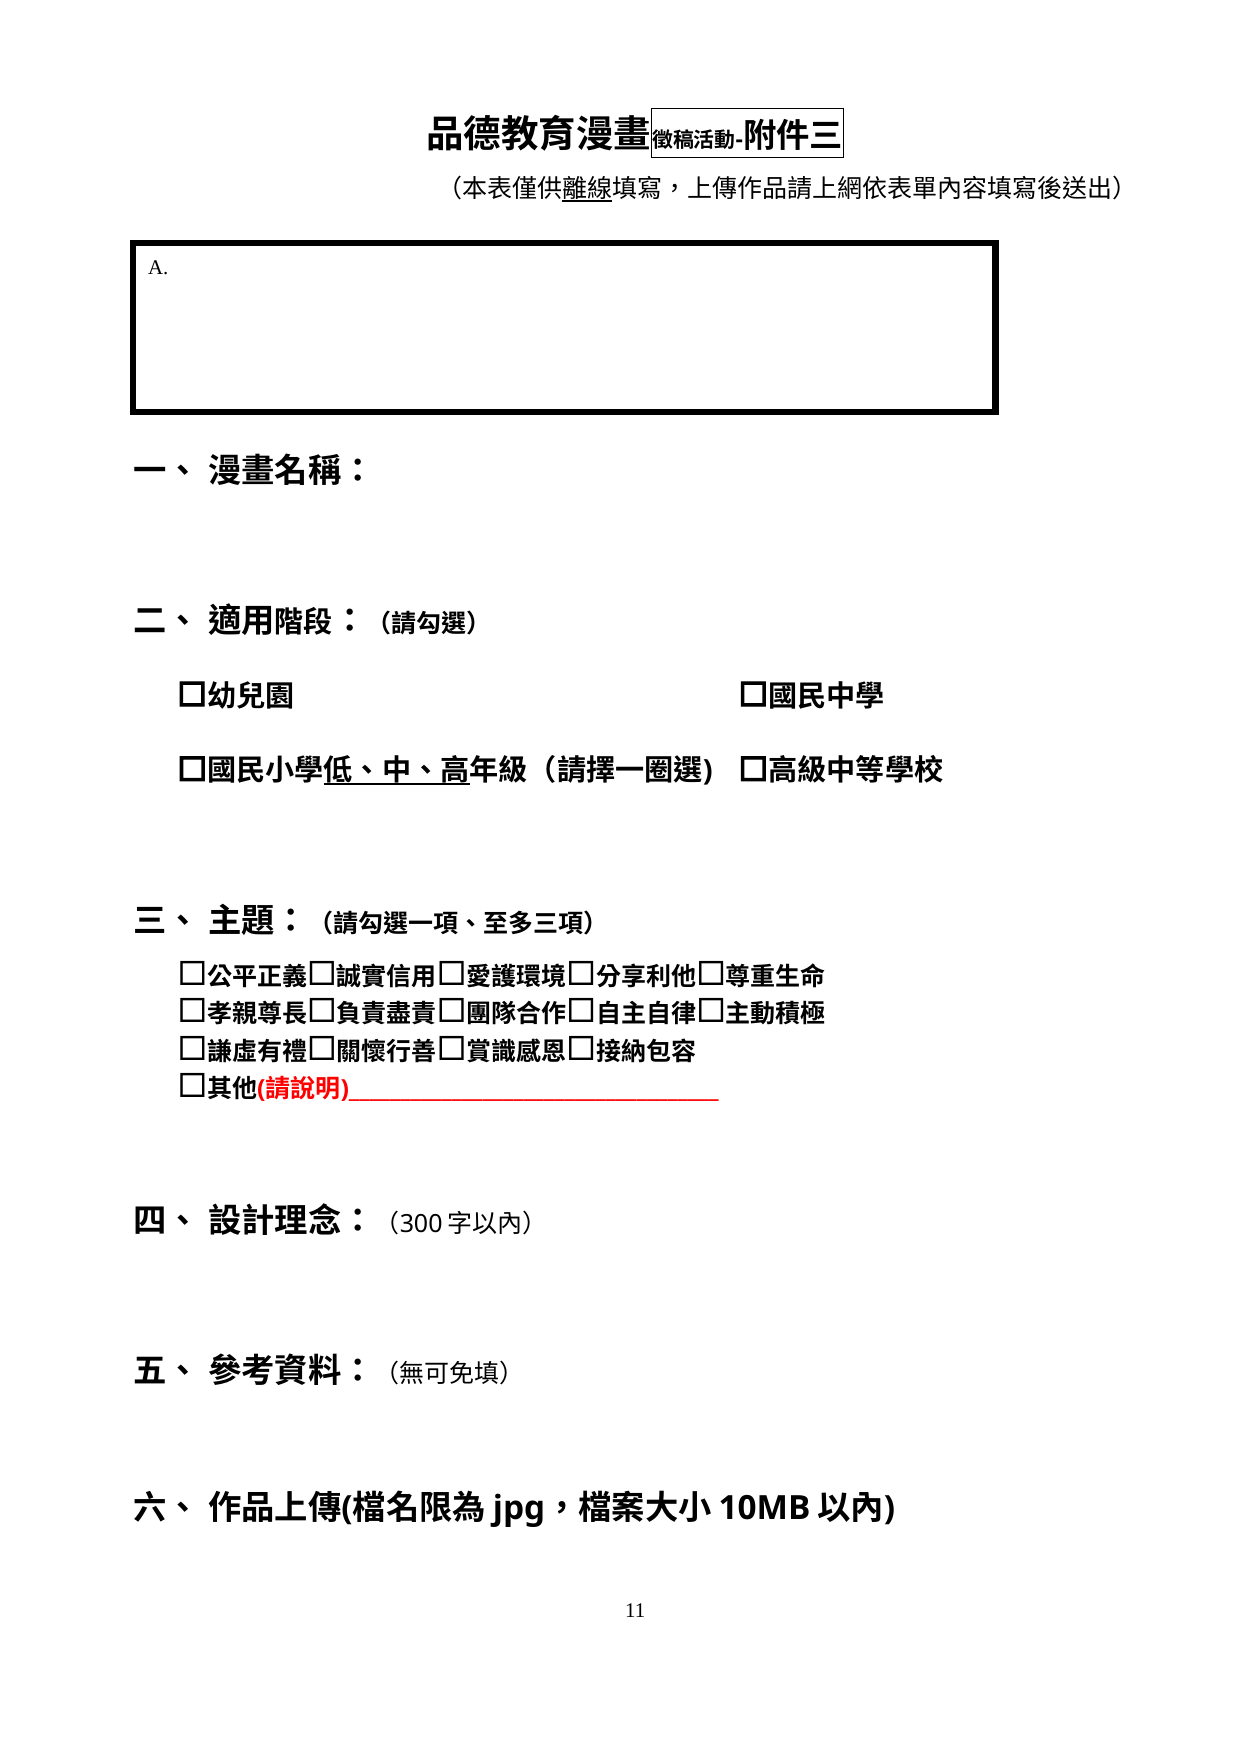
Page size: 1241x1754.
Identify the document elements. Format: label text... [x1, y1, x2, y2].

text 孝親尊長負責盡責團隊合作自主自律主動積極 [177, 993, 1137, 1031]
text 謙虛有禮關懷行善賞識感恩接納包容 [177, 1031, 1137, 1068]
list 適用階段：（請勾選） [133, 581, 1137, 656]
list 設計理念：（300字以內） [133, 1181, 1137, 1256]
text 公平正義誠實信用愛護環境分享利他尊重生命 [177, 956, 1137, 993]
list 參考資料：（無可免填） [133, 1331, 1137, 1406]
text 國民小學低、中、高年級（請擇一圈選) 高級中等學校 [177, 731, 1137, 806]
text （本表僅供離線填寫，上傳作品請上網依表單內容填寫後送出） [133, 168, 1137, 206]
list 主題：（請勾選一項、至多三項） [133, 881, 1137, 956]
list 漫畫名稱： [133, 431, 1137, 506]
list 作品上傳(檔名限為jpg，檔案大小10MB以內) [133, 1481, 1137, 1529]
text 幼兒園 國民中學 [162, 656, 1137, 731]
text 品德教育漫畫徵稿活動-附件三 [133, 93, 1137, 168]
text 其他(請說明)____________________________________ [177, 1068, 1137, 1106]
